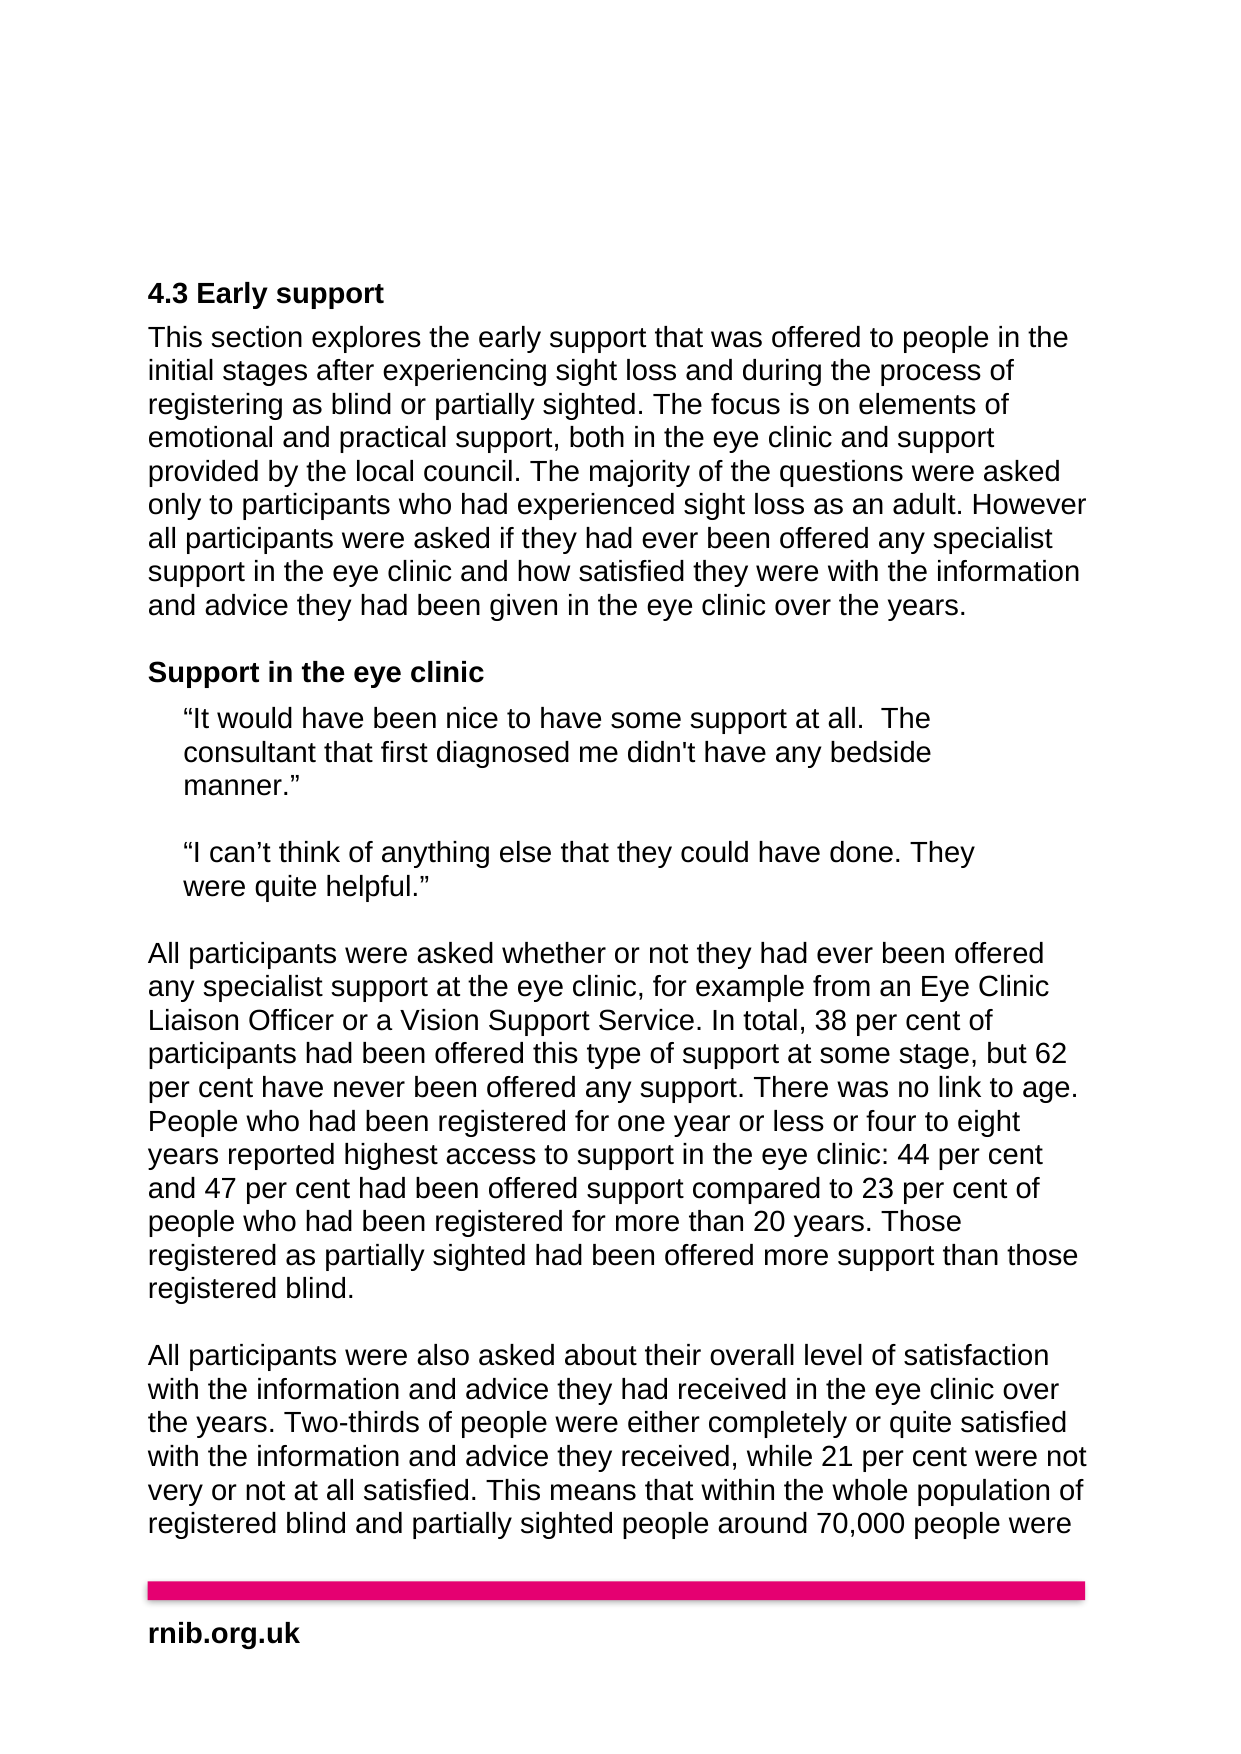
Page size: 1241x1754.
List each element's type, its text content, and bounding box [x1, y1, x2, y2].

text All participants were asked whether or not they had ever been offered any specialist support at the eye clinic, for example from an Eye Clinic Liaison Officer or a Vision Support Service. In total, 38 per cent of participants had been offered this type of support at some stage, but 62 per cent have never been offered any support. There was no link to age. People who had been registered for one year or less or four to eight years reported highest access to support in the eye clinic: 44 per cent and 47 per cent had been offered support compared to 23 per cent of people who had been registered for more than 20 years. Those registered as partially sighted had been offered more support than those registered blind. [148, 936, 1092, 1305]
subtitle 4.3 Early support [148, 276, 1092, 309]
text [148, 1338, 1092, 1539]
text “It would have been nice to have some support at all. The consultant that first diagnosed me didn't have any bedside manner.” [183, 701, 1033, 802]
text “I can’t think of anything else that they could have done. They were quite helpful.” [183, 835, 1033, 902]
subtitle Support in the eye clinic [148, 655, 1092, 688]
text This section explores the early support that was offered to people in the initial stages after experiencing sight loss and during the process of registering as blind or partially sighted. The focus is on elements of emotional and practical support, both in the eye clinic and support provided by the local council. The majority of the questions were asked only to participants who had experienced sight loss as an adult. However all participants were asked if they had ever been offered any specialist support in the eye clinic and how satisfied they were with the information and advice they had been given in the eye clinic over the years. [148, 319, 1092, 621]
